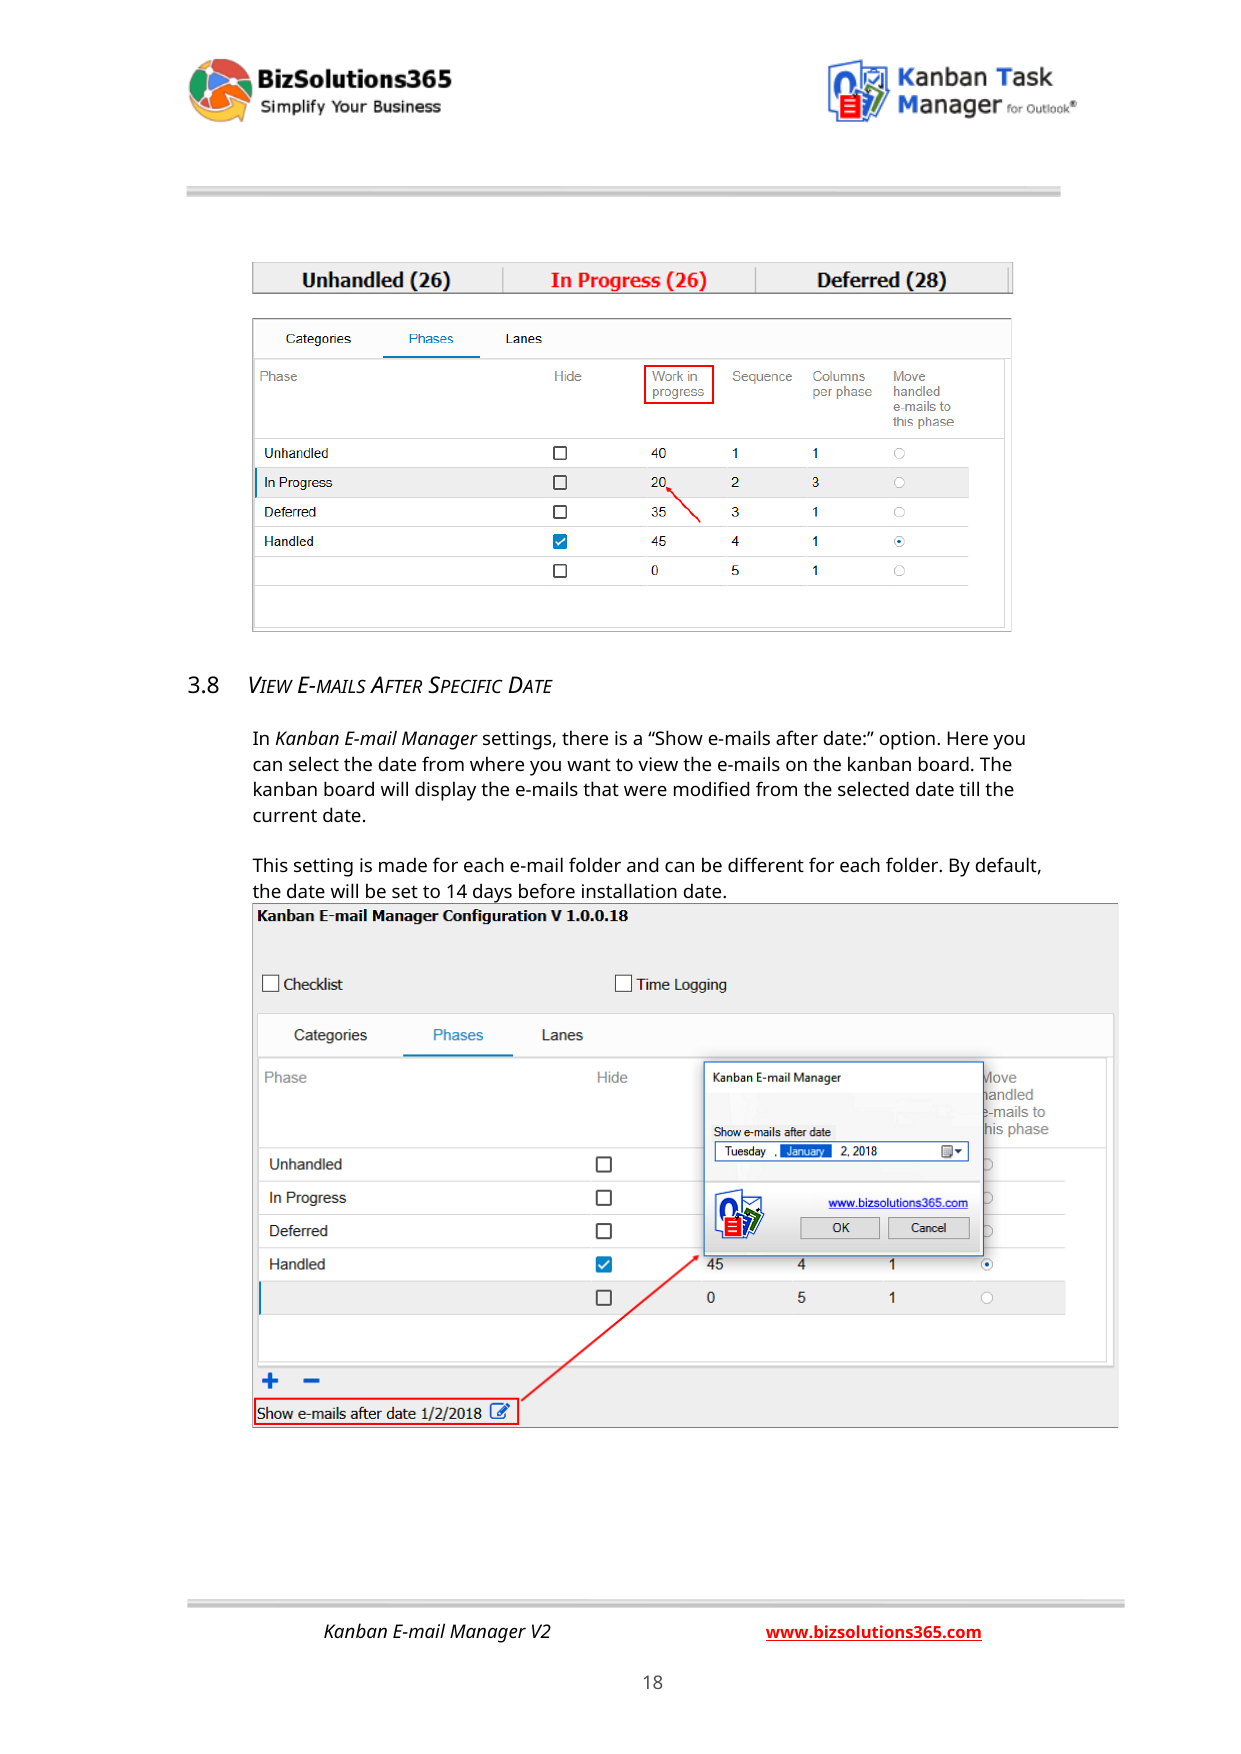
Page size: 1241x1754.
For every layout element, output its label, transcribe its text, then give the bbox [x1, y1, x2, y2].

picture [822, 57, 1085, 123]
text In Kanban E-mail Manager settings, there is a “Show e-mails after date:” option. Here you can select the date from where you want to view the e-mails on the kanban board. The kanban board will display the e-mails that were modified from the selected date till the current date. [252, 726, 1053, 828]
picture [187, 1597, 1125, 1610]
picture [252, 903, 1119, 1428]
picture [186, 54, 453, 126]
text This setting is made for each e-mail folder and can be different for each folder. By default, the date will be set to 14 days before installation date. [252, 853, 1053, 903]
picture [252, 318, 1012, 632]
picture [252, 262, 1014, 294]
subtitle View E-mails After Specific Date [187, 669, 1053, 701]
picture [186, 184, 1061, 199]
